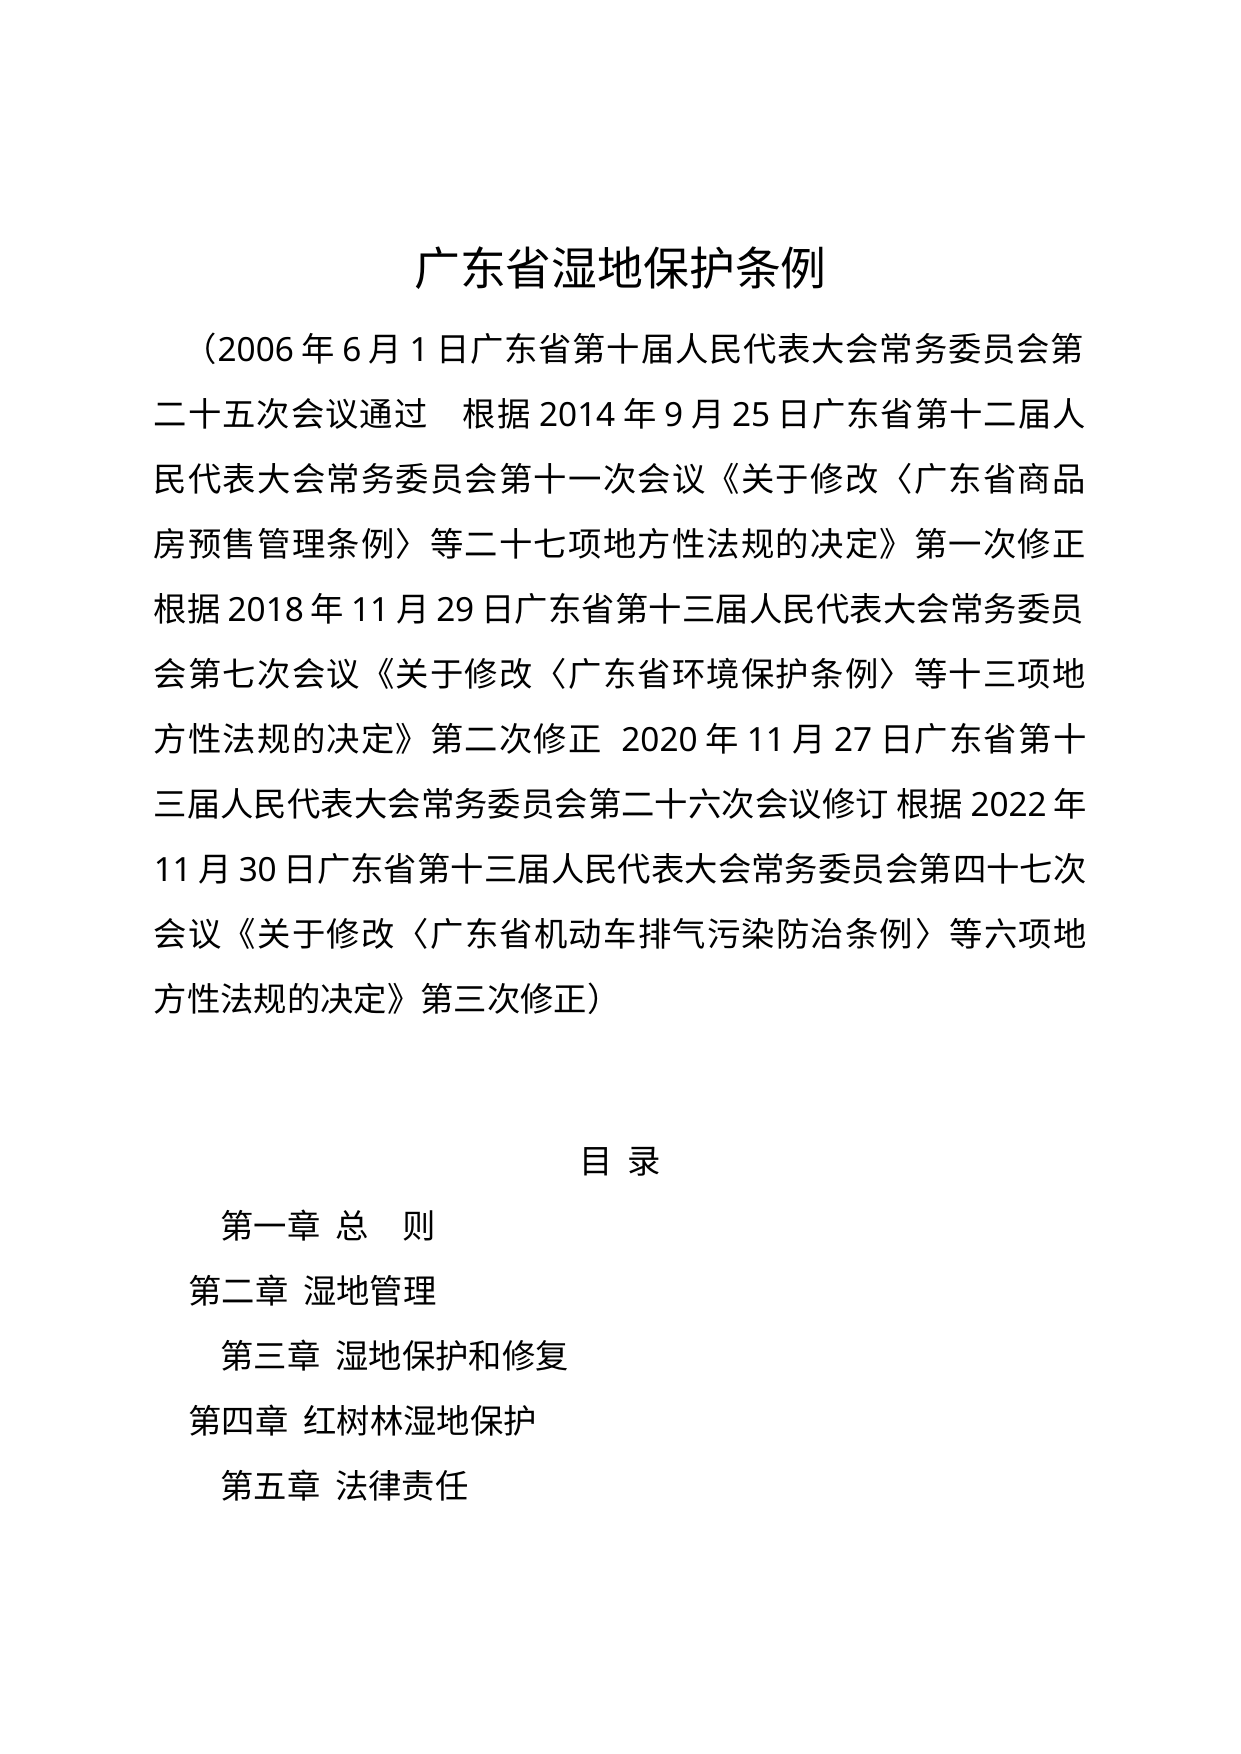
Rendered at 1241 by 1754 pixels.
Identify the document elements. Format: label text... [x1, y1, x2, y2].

text 第四章 红树林湿地保护 [153, 1387, 1087, 1452]
text （2006年6月1日广东省第十届人民代表大会常务委员会第二十五次会议通过 根据2014年9月25日广东省第十二届人民代表大会常务委员会第十一次会议《关于修改〈广东省商品房预售管理条例〉等二十七项地方性法规的决定》第一次修正 根据2018年11月29日广东省第十三届人民代表大会常务委员会第七次会议《关于修改〈广东省环境保护条例〉等十三项地方性法规的决定》第二次修正 2020年11月27日广东省第十三届人民代表大会常务委员会第二十六次会议修订 根据2022年11月30日广东省第十三届人民代表大会常务委员会第四十七次会议《关于修改〈广东省机动车排气污染防治条例〉等六项地方性法规的决定》第三次修正） [153, 314, 1087, 1029]
text 第二章 湿地管理 [153, 1257, 1087, 1322]
text 第三章 湿地保护和修复 [153, 1322, 1087, 1387]
text 广东省湿地保护条例 [153, 217, 1087, 314]
text 目 录 [153, 1127, 1087, 1192]
text 第一章 总 则 [153, 1192, 1087, 1257]
text 第五章 法律责任 [153, 1452, 1087, 1517]
